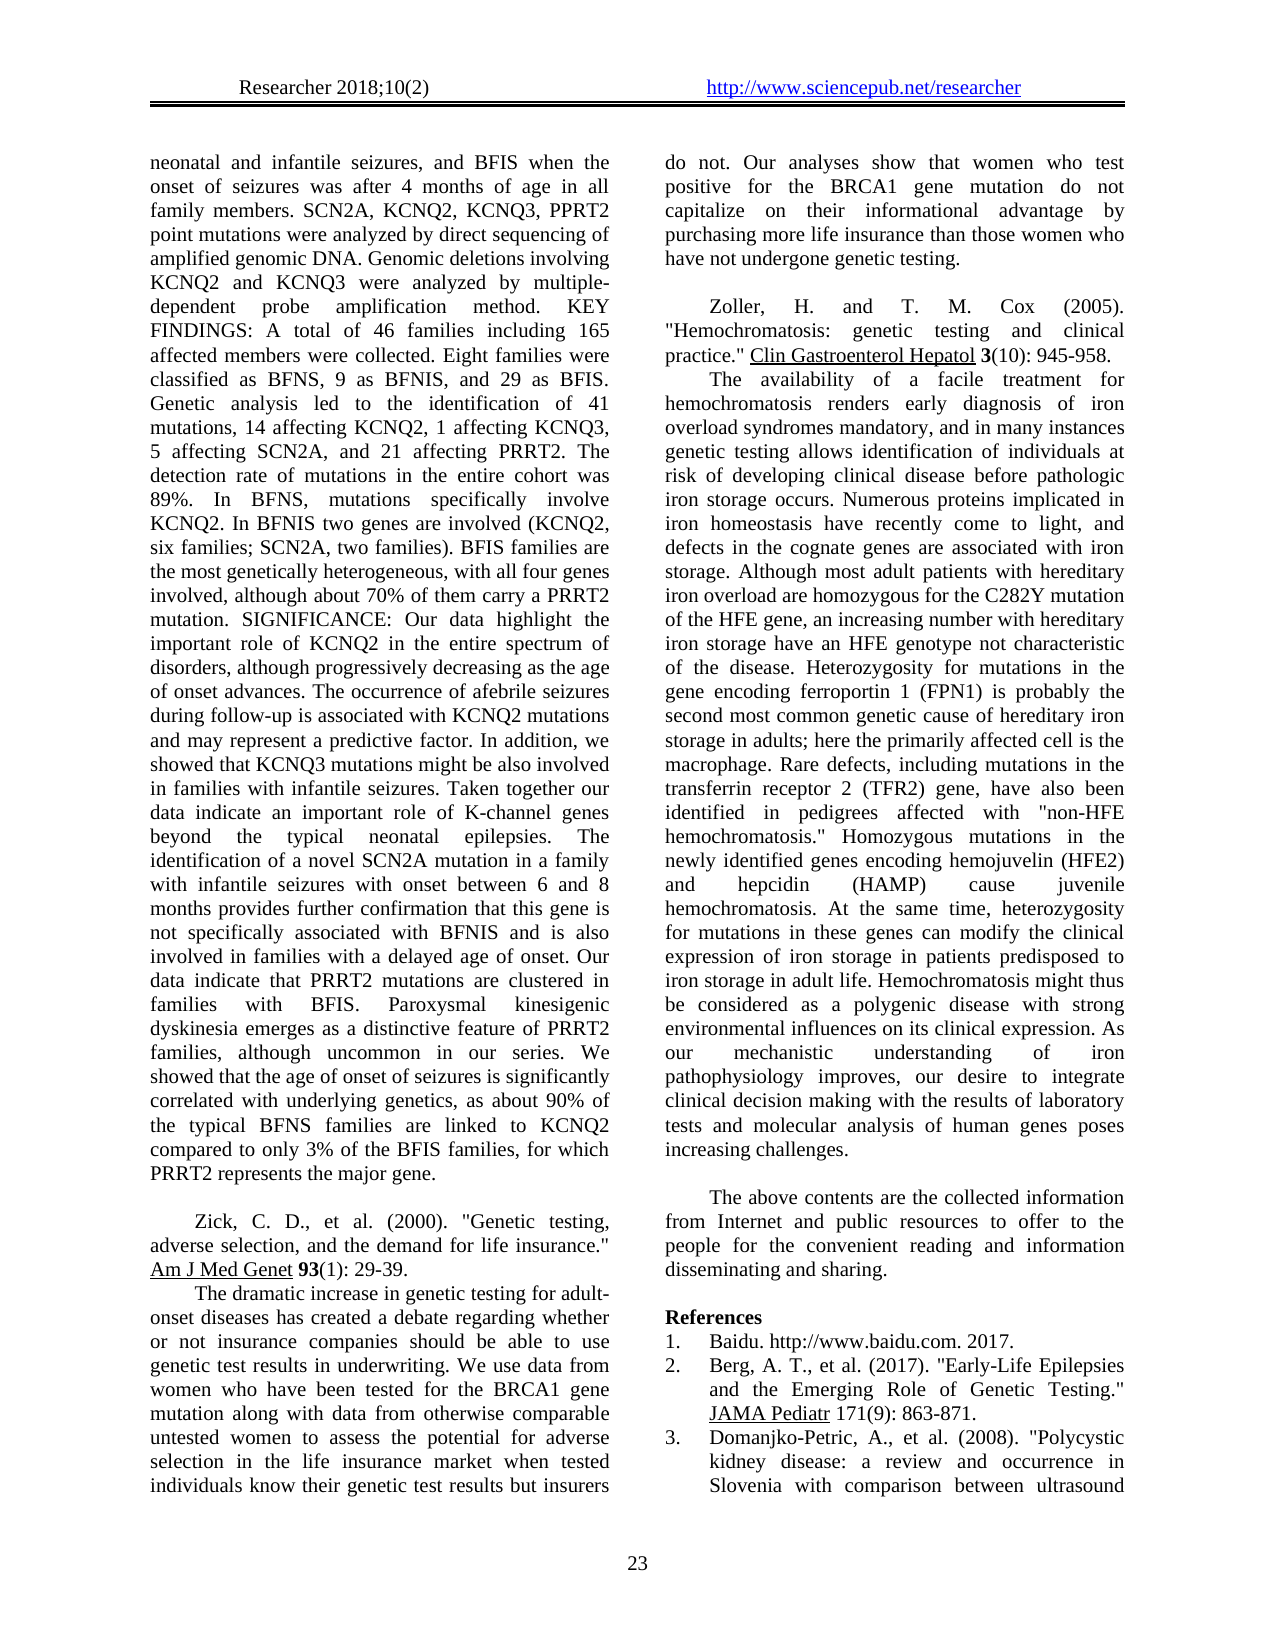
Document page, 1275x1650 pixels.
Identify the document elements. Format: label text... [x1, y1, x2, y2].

text Zick, C. D., et al. (2000). "Genetic testing, adverse selection, and the demand for life insurance." Am J Med Genet 93(1): 29-39. [150, 1209, 610, 1281]
text Zoller, H. and T. M. Cox (2005). "Hemochromatosis: genetic testing and clinical practice." Clin Gastroenterol Hepatol 3(10): 945-958. [665, 294, 1125, 367]
list Berg, A. T., et al. (2017). "Early-Life Epilepsies and the Emerging Role of Genetic Testing." JAMA Pediatr 171(9): 863-871. [665, 1353, 1125, 1425]
text The dramatic increase in genetic testing for adult-onset diseases has created a debate regarding whether or not insurance companies should be able to use genetic test results in underwriting. We use data from women who have been tested for the BRCA1 gene mutation along with data from otherwise comparable untested women to assess the potential for adverse selection in the life insurance market when tested individuals know their genetic test results but insurers do not. Our analyses show that women who test positive for the BRCA1 gene mutation do not capitalize on their informational advantage by purchasing more life insurance than those women who have not undergone genetic testing. [665, 150, 1125, 270]
list Baidu. http://www.baidu.com. 2017. [665, 1329, 1125, 1353]
text The availability of a facile treatment for hemochromatosis renders early diagnosis of iron overload syndromes mandatory, and in many instances genetic testing allows identification of individuals at risk of developing clinical disease before pathologic iron storage occurs. Numerous proteins implicated in iron homeostasis have recently come to light, and defects in the cognate genes are associated with iron storage. Although most adult patients with hereditary iron overload are homozygous for the C282Y mutation of the HFE gene, an increasing number with hereditary iron storage have an HFE genotype not characteristic of the disease. Heterozygosity for mutations in the gene encoding ferroportin 1 (FPN1) is probably the second most common genetic cause of hereditary iron storage in adults; here the primarily affected cell is the macrophage. Rare defects, including mutations in the transferrin receptor 2 (TFR2) gene, have also been identified in pedigrees affected with "non-HFE hemochromatosis." Homozygous mutations in the newly identified genes encoding hemojuvelin (HFE2) and hepcidin (HAMP) cause juvenile hemochromatosis. At the same time, heterozygosity for mutations in these genes can modify the clinical expression of iron storage in patients predisposed to iron storage in adult life. Hemochromatosis might thus be considered as a polygenic disease with strong environmental influences on its clinical expression. As our mechanistic understanding of iron pathophysiology improves, our desire to integrate clinical decision making with the results of laboratory tests and molecular analysis of human genes poses increasing challenges. [665, 367, 1125, 1161]
text The above contents are the collected information from Internet and public resources to offer to the people for the convenient reading and information disseminating and sharing. [665, 1185, 1125, 1281]
text References [665, 1305, 1125, 1329]
text The dramatic increase in genetic testing for adult-onset diseases has created a debate regarding whether or not insurance companies should be able to use genetic test results in underwriting. We use data from women who have been tested for the BRCA1 gene mutation along with data from otherwise comparable untested women to assess the potential for adverse selection in the life insurance market when tested individuals know their genetic test results but insurers do not. Our analyses show that women who test positive for the BRCA1 gene mutation do not capitalize on their informational advantage by purchasing more life insurance than those women who have not undergone genetic testing. [150, 1281, 610, 1497]
